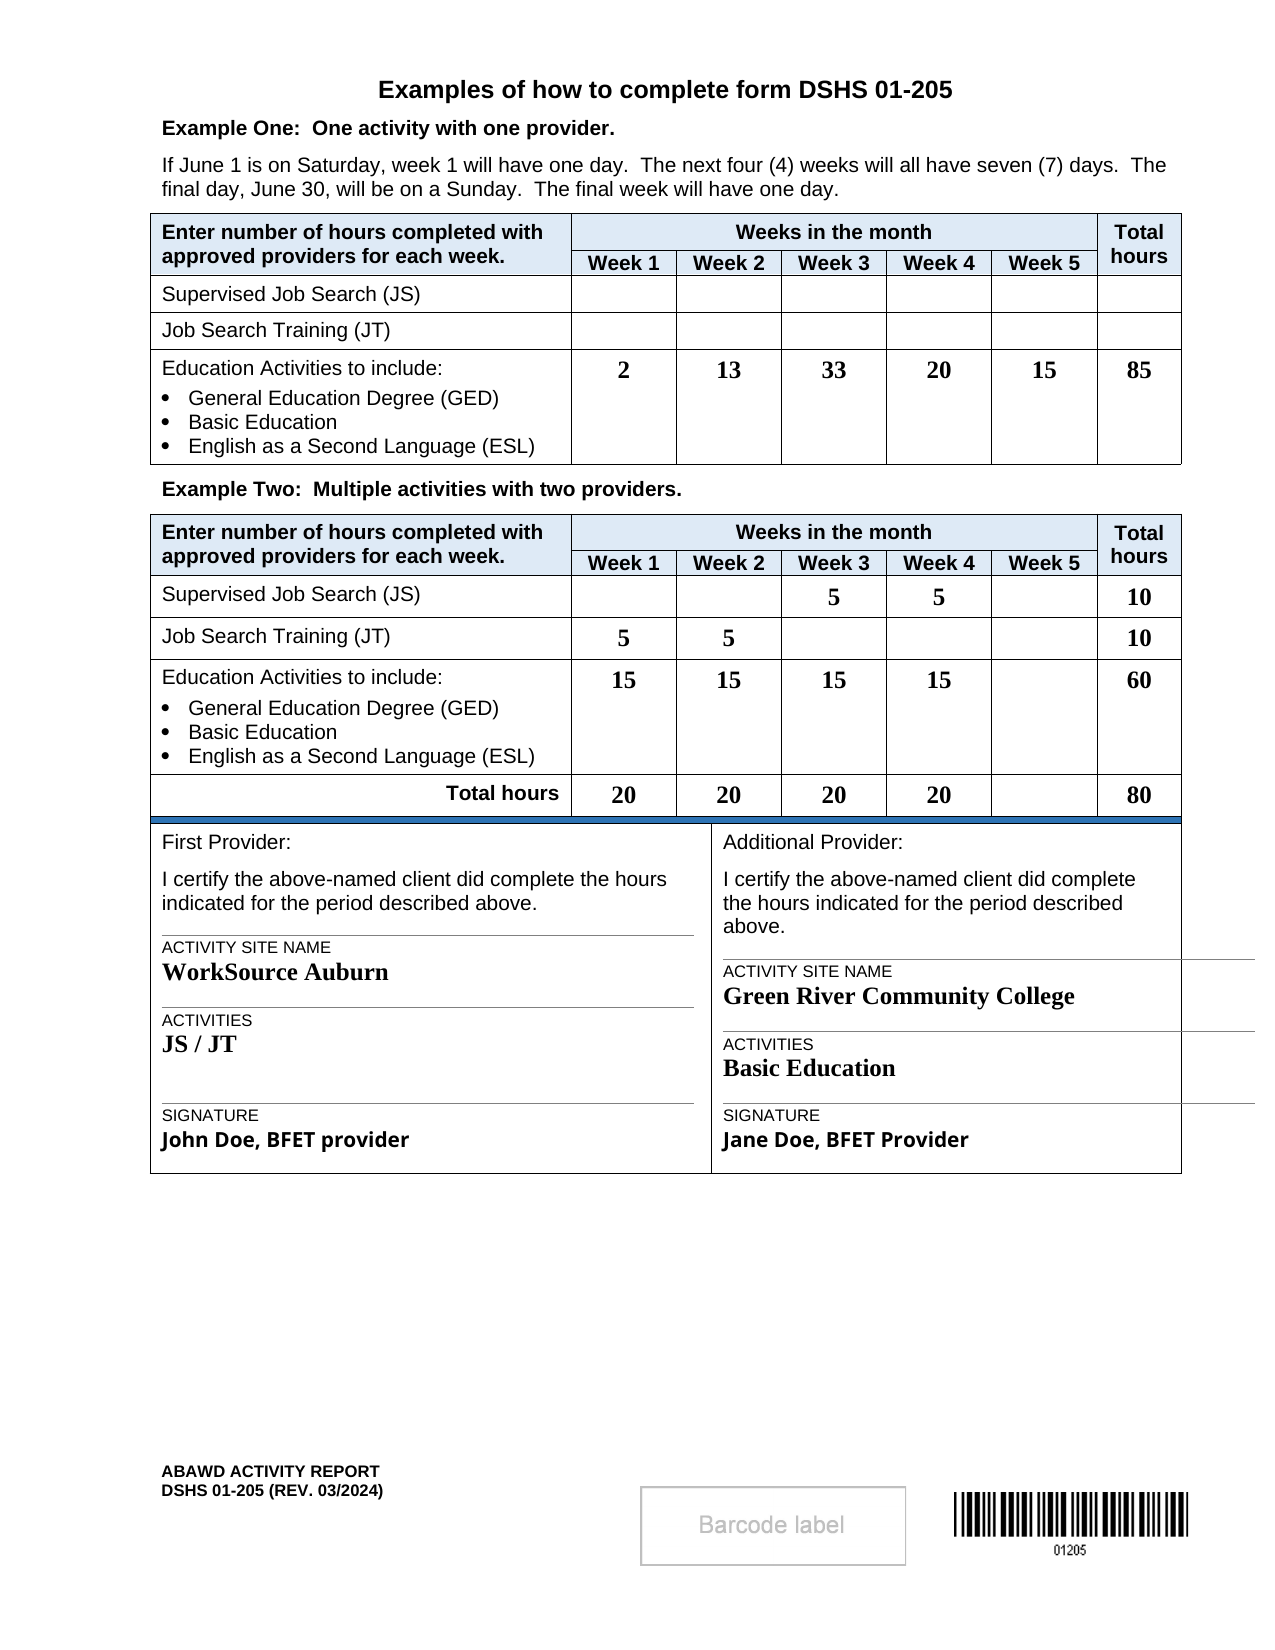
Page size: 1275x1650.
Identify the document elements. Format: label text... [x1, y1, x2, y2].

table_cell Additional Provider: I certify the above-named client did complete the hours indicated for the period described above. ACTIVITY SITE NAME Green River Community College ACTIVITIES Basic Education [712, 824, 1181, 1082]
table_cell Job Search Training (JT) [151, 618, 571, 658]
table_cell [992, 313, 1097, 348]
table_cell Week 2 [677, 251, 781, 274]
table_cell [677, 276, 781, 312]
table_cell [887, 313, 991, 348]
table_cell Week 5 [992, 551, 1097, 575]
table_cell [887, 276, 991, 312]
table_cell Total hours [1098, 214, 1181, 274]
table_cell Example Two: Multiple activities with two providers. [150, 465, 1181, 513]
table_cell [992, 576, 1097, 617]
table_cell [572, 576, 676, 617]
table_cell SIGNATURE Jane Doe, BFET Provider [712, 1082, 1181, 1173]
table_cell Week 2 [677, 551, 781, 575]
table_cell 85 [1098, 350, 1181, 464]
table_header Examples of how to complete form DSHS 01-205 Example One: One activity with one provider. If June 1 is on Saturday, week 1 will have one day. The next four (4) weeks will all have seven (7) days. The final day, June 30, will be on a Sunday. The final week will have one day. [150, 75, 1181, 213]
table_cell Weeks in the month [572, 214, 1097, 250]
table_cell [151, 817, 1181, 823]
picture [640, 1486, 907, 1566]
table_cell [782, 618, 886, 658]
table_cell [1098, 313, 1181, 348]
table_cell Education Activities to include: General Education Degree (GED) Basic Education English as a Second Language (ESL) [151, 660, 571, 774]
table_cell [782, 313, 886, 348]
table_cell [992, 618, 1097, 658]
table_cell Supervised Job Search (JS) [151, 576, 571, 617]
table_cell 20 [887, 775, 991, 816]
table_cell 10 [1098, 618, 1181, 658]
table_cell Week 1 [572, 551, 676, 575]
table_cell First Provider: I certify the above-named client did complete the hours indicated for the period described above. ACTIVITY SITE NAME WorkSource Auburn ACTIVITIES JS / JT [151, 824, 711, 1082]
table_cell 13 [677, 350, 781, 464]
table_cell 80 [1098, 775, 1181, 816]
table_cell [992, 775, 1097, 816]
table_cell 15 [992, 350, 1097, 464]
table_cell Total hours [151, 775, 571, 816]
table_cell [887, 618, 991, 658]
table_cell 15 [572, 660, 676, 774]
table_cell Total hours [1098, 515, 1181, 575]
table_cell 15 [677, 660, 781, 774]
table_cell Week 5 [992, 251, 1097, 274]
table_cell SIGNATURE John Doe, BFET provider [151, 1082, 711, 1173]
picture [954, 1492, 1189, 1558]
table_cell 5 [782, 576, 886, 617]
table_cell 10 [1098, 576, 1181, 617]
table_cell 20 [782, 775, 886, 816]
table_cell 20 [572, 775, 676, 816]
table_cell 33 [782, 350, 886, 464]
table_cell Job Search Training (JT) [151, 313, 571, 348]
table_cell Education Activities to include: General Education Degree (GED) Basic Education English as a Second Language (ESL) [151, 350, 571, 464]
table_cell 5 [887, 576, 991, 617]
table_cell [992, 276, 1097, 312]
table_cell 15 [782, 660, 886, 774]
table_cell [992, 660, 1097, 774]
table_cell [677, 576, 781, 617]
table_cell Weeks in the month [572, 515, 1097, 550]
table_cell Week 3 [782, 251, 886, 274]
table_cell 20 [887, 350, 991, 464]
table_cell 15 [887, 660, 991, 774]
table_cell Enter number of hours completed with approved providers for each week. [151, 515, 571, 575]
table_cell [677, 313, 781, 348]
table_cell [572, 313, 676, 348]
table_cell Enter number of hours completed with approved providers for each week. [151, 214, 571, 274]
table_cell [572, 276, 676, 312]
table_cell 20 [677, 775, 781, 816]
table_cell Week 1 [572, 251, 676, 274]
table_cell Week 3 [782, 551, 886, 575]
table_cell 60 [1098, 660, 1181, 774]
table_cell 5 [677, 618, 781, 658]
table_cell 5 [572, 618, 676, 658]
table_cell Week 4 [887, 251, 991, 274]
table_cell 2 [572, 350, 676, 464]
table_cell [782, 276, 886, 312]
table_cell [1098, 276, 1181, 312]
table_cell Week 4 [887, 551, 991, 575]
table_cell Supervised Job Search (JS) [151, 276, 571, 312]
